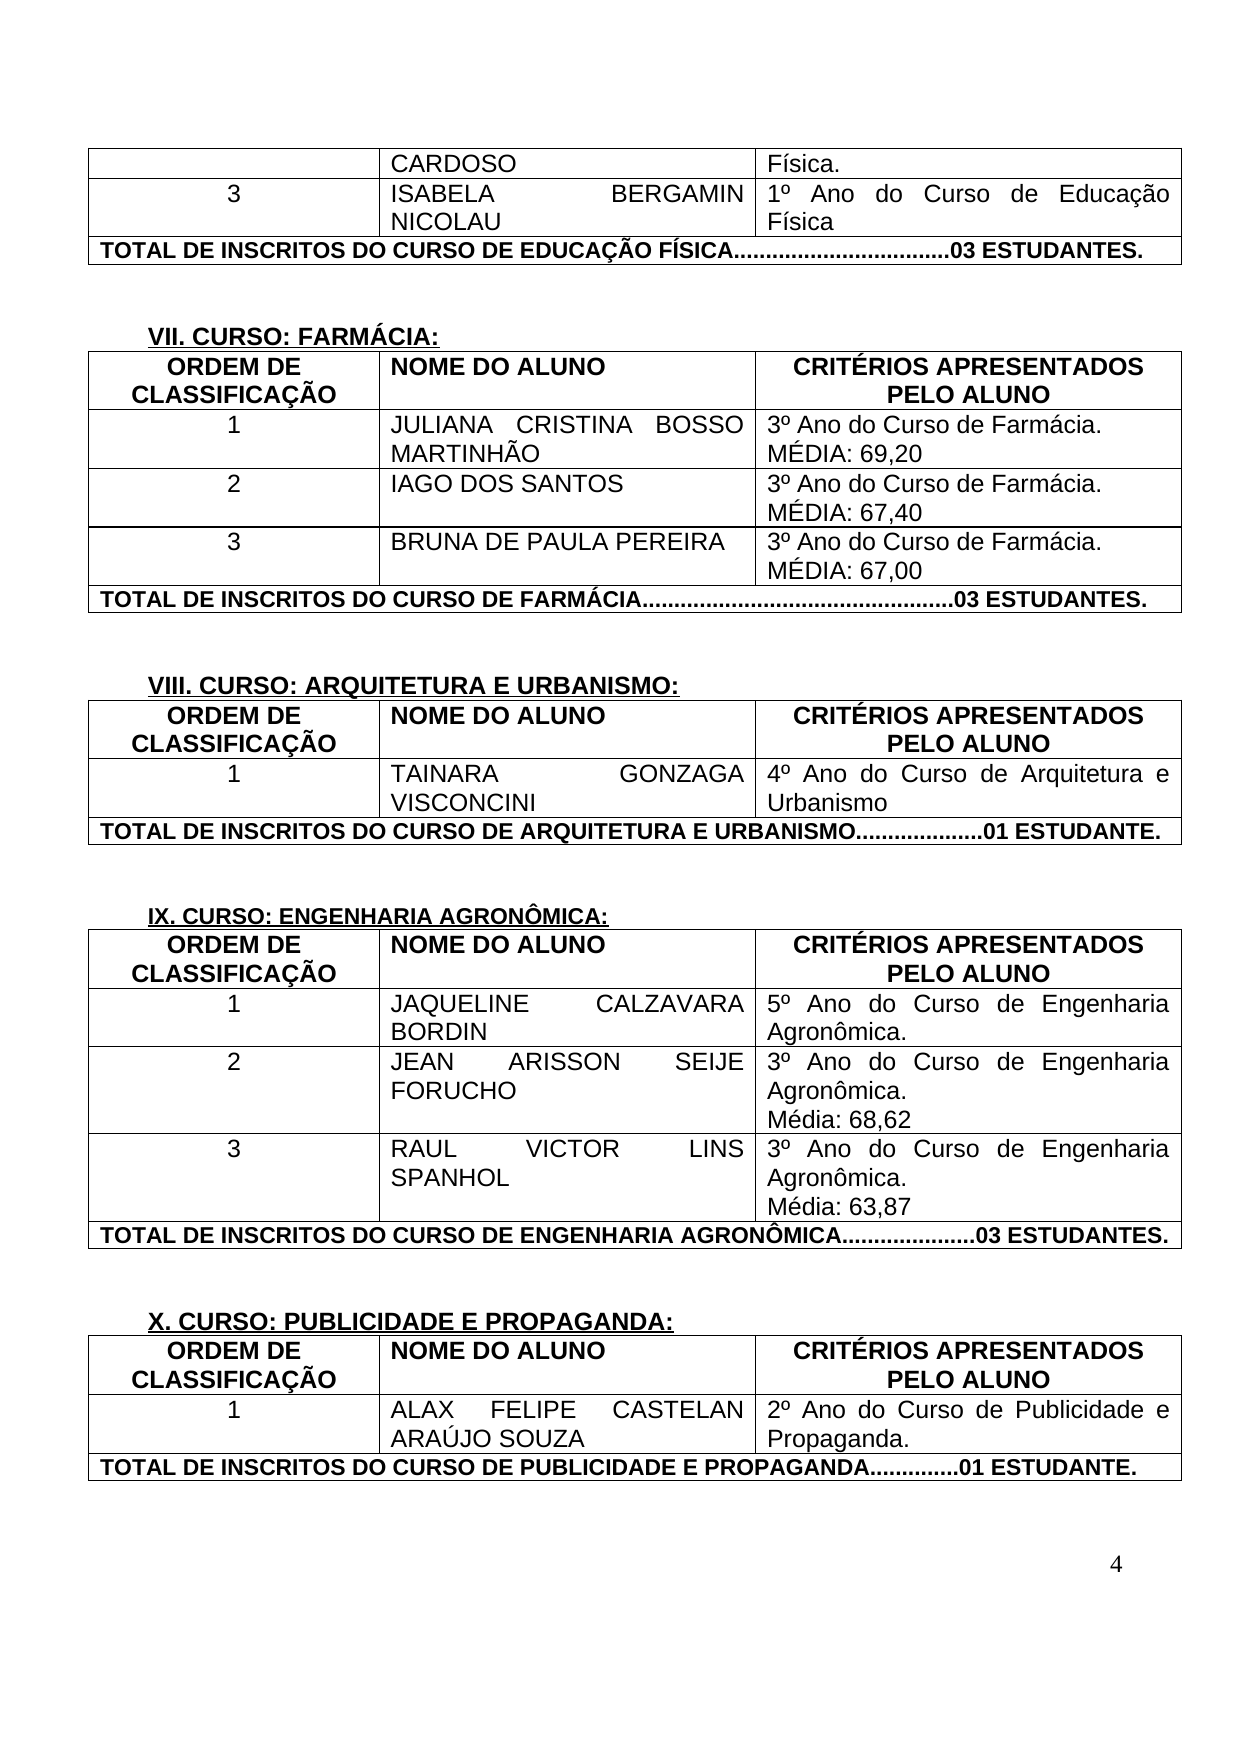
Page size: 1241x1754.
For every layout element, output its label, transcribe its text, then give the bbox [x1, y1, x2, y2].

table_header CRITÉRIOS APRESENTADOS PELO ALUNO [756, 1336, 1181, 1394]
table_cell JEAN ARISSON SEIJE FORUCHO [380, 1047, 755, 1133]
table_cell BRUNA DE PAULA PEREIRA [380, 528, 755, 585]
table_cell 4º Ano do Curso de Arquitetura e Urbanismo [756, 759, 1181, 817]
table_header ORDEM DE CLASSIFICAÇÃO [89, 352, 379, 409]
text X. CURSO: PUBLICIDADE E PROPAGANDA: [148, 1307, 1122, 1335]
table_cell 2º Ano do Curso de Publicidade e Propaganda. [756, 1395, 1181, 1452]
table_cell 5º Ano do Curso de Engenharia Agronômica. [756, 989, 1181, 1046]
table_cell 1 [89, 1395, 379, 1452]
table_cell 3 [89, 179, 379, 236]
table_header NOME DO ALUNO [380, 1336, 755, 1394]
table_cell ALAX FELIPE CASTELAN ARAÚJO SOUZA [380, 1395, 755, 1452]
table_cell 3º Ano do Curso de Farmácia. MÉDIA: 69,20 [756, 410, 1181, 468]
table_cell TOTAL DE INSCRITOS DO CURSO DE EDUCAÇÃO FÍSICA..................................03 ESTUDANTES. [89, 237, 1181, 263]
table_cell TOTAL DE INSCRITOS DO CURSO DE PUBLICIDADE E PROPAGANDA..............01 ESTUDANTE. [89, 1454, 1181, 1480]
table_cell 3º Ano do Curso de Engenharia Agronômica. Média: 68,62 [756, 1047, 1181, 1133]
table_header ORDEM DE CLASSIFICAÇÃO [89, 701, 379, 758]
table_header ORDEM DE CLASSIFICAÇÃO [89, 930, 379, 987]
table_cell 1 [89, 989, 379, 1046]
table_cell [380, 149, 755, 177]
table_cell 2 [89, 149, 379, 177]
table_cell 1 [89, 759, 379, 817]
table_header ORDEM DE CLASSIFICAÇÃO [89, 1336, 379, 1394]
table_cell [756, 149, 1181, 177]
table_cell 1º Ano do Curso de Educação Física [756, 179, 1181, 236]
table_header CRITÉRIOS APRESENTADOS PELO ALUNO [756, 930, 1181, 987]
table_header CRITÉRIOS APRESENTADOS PELO ALUNO [756, 701, 1181, 758]
table_cell 3 [89, 1134, 379, 1221]
table_cell 3 [89, 528, 379, 585]
table_cell 3º Ano do Curso de Farmácia. MÉDIA: 67,00 [756, 528, 1181, 585]
table_cell 3º Ano do Curso de Engenharia Agronômica. Média: 63,87 [756, 1134, 1181, 1221]
table_header NOME DO ALUNO [380, 930, 755, 987]
table_cell 2 [89, 469, 379, 526]
table_header NOME DO ALUNO [380, 701, 755, 758]
table_cell JULIANA CRISTINA BOSSO MARTINHÃO [380, 410, 755, 468]
table_cell TAINARA GONZAGA VISCONCINI [380, 759, 755, 817]
table_cell TOTAL DE INSCRITOS DO CURSO DE ARQUITETURA E URBANISMO....................01 ESTUDANTE. [89, 818, 1181, 844]
table_cell IAGO DOS SANTOS [380, 469, 755, 526]
text VII. CURSO: FARMÁCIA: [148, 322, 1122, 351]
table_cell TOTAL DE INSCRITOS DO CURSO DE FARMÁCIA.................................................03 ESTUDANTES. [89, 586, 1181, 612]
table_cell 2 [89, 1047, 379, 1133]
table_cell TOTAL DE INSCRITOS DO CURSO DE ENGENHARIA AGRONÔMICA.....................03 ESTUDANTES. [89, 1222, 1181, 1248]
table_cell 1 [89, 410, 379, 468]
table_header CRITÉRIOS APRESENTADOS PELO ALUNO [756, 352, 1181, 409]
table_cell JAQUELINE CALZAVARA BORDIN [380, 989, 755, 1046]
table_cell 3º Ano do Curso de Farmácia. MÉDIA: 67,40 [756, 469, 1181, 526]
text IX. CURSO: ENGENHARIA AGRONÔMICA: [148, 903, 1122, 929]
table_cell RAUL VICTOR LINS SPANHOL [380, 1134, 755, 1221]
text VIII. CURSO: ARQUITETURA E URBANISMO: [148, 671, 1122, 699]
table_cell ISABELA BERGAMIN NICOLAU [380, 179, 755, 236]
table_header NOME DO ALUNO [380, 352, 755, 409]
